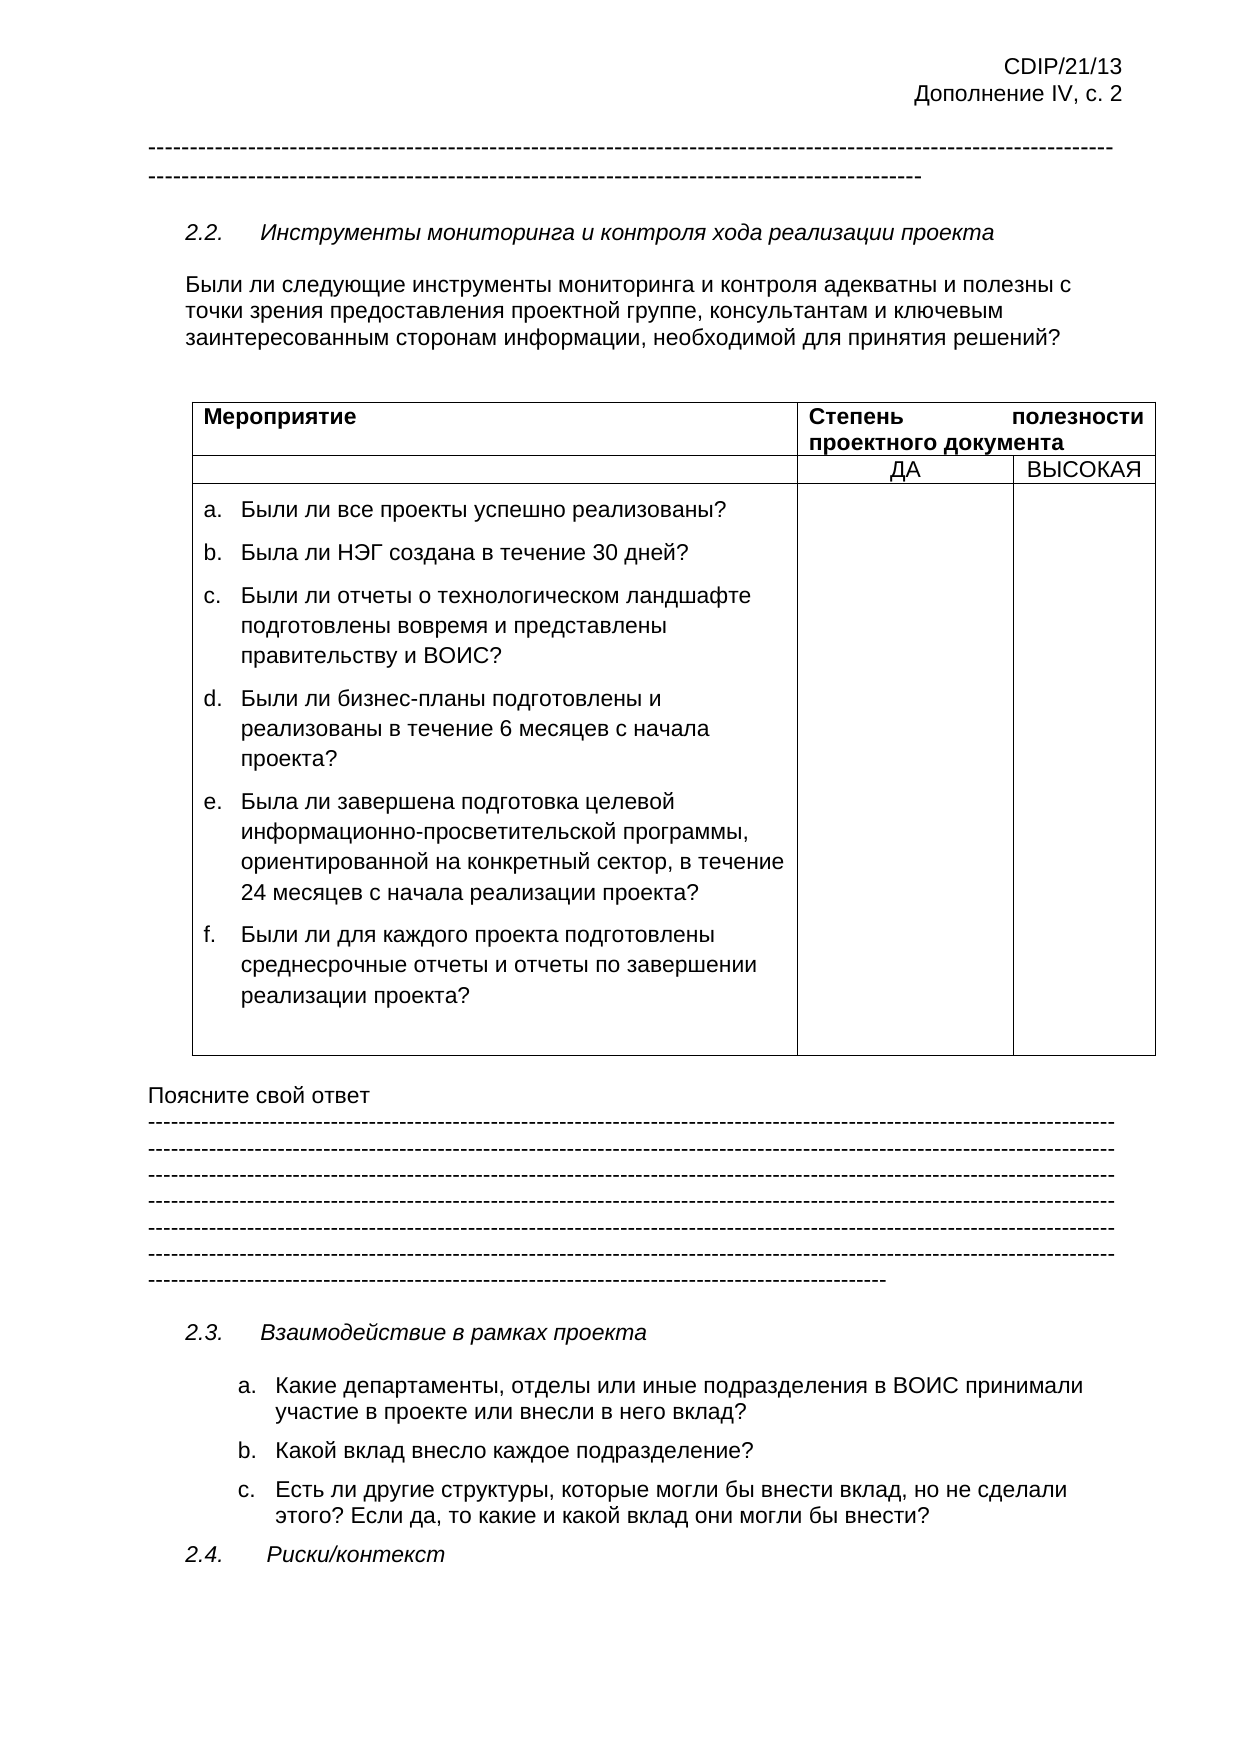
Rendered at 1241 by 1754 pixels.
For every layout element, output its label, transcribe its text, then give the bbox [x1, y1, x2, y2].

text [148, 132, 1122, 190]
table_cell [798, 484, 1013, 1054]
list Риски/контекст [185, 1541, 1122, 1567]
list Какой вклад внесло каждое подразделение? [238, 1437, 1122, 1463]
text Были ли следующие инструменты мониторинга и контроля адекватны и полезны с точки зрения предоставления проектной группе, консультантам и ключевым заинтересованным сторонам информации, необходимой для принятия решений? [185, 271, 1122, 350]
table_header Мероприятие [193, 403, 797, 455]
list Какие департаменты, отделы или иные подразделения в ВОИС принимали участие в проекте или внесли в него вклад? [238, 1372, 1122, 1424]
table_cell ДА [798, 456, 1013, 483]
list Взаимодействие в рамках проекта [185, 1319, 1122, 1346]
text Поясните свой ответ ------------------------------------------------------------------------------------------------------------------------------------------------------------------------------------------------------------------------------------------------------------------------------------------------------------------------------------------------------------------------------------------------------------------------------------------------------------------------------------------------------------------------------------------------------------------------------------------------------------------------------------------------------------------------------------------------------------------------------------------------------------------------------------------------------------------------------------------------------------------------------------------- [148, 1082, 1122, 1293]
table_cell [1014, 484, 1155, 1054]
table_cell ВЫСОКАЯ [1014, 456, 1155, 483]
list Есть ли другие структуры, которые могли бы внести вклад, но не сделали этого? Если да, то какие и какой вклад они могли бы внести? [238, 1476, 1122, 1529]
table_cell [193, 456, 797, 483]
table_cell Были ли все проекты успешно реализованы? Была ли НЭГ создана в течение 30 дней? Были ли отчеты о технологическом ландшафте подготовлены вовремя и представлены правительству и ВОИС? Были ли бизнес-планы подготовлены и реализованы в течение 6 месяцев с начала проекта? Была ли завершена подготовка целевой информационно-просветительской программы, ориентированной на конкретный сектор, в течение 24 месяцев с начала реализации проекта? Были ли для каждого проекта подготовлены среднесрочные отчеты и отчеты по завершении реализации проекта? [193, 484, 797, 1054]
list Инструменты мониторинга и контроля хода реализации проекта [185, 218, 1122, 245]
table_header Степень полезности проектного документа [798, 403, 1155, 455]
